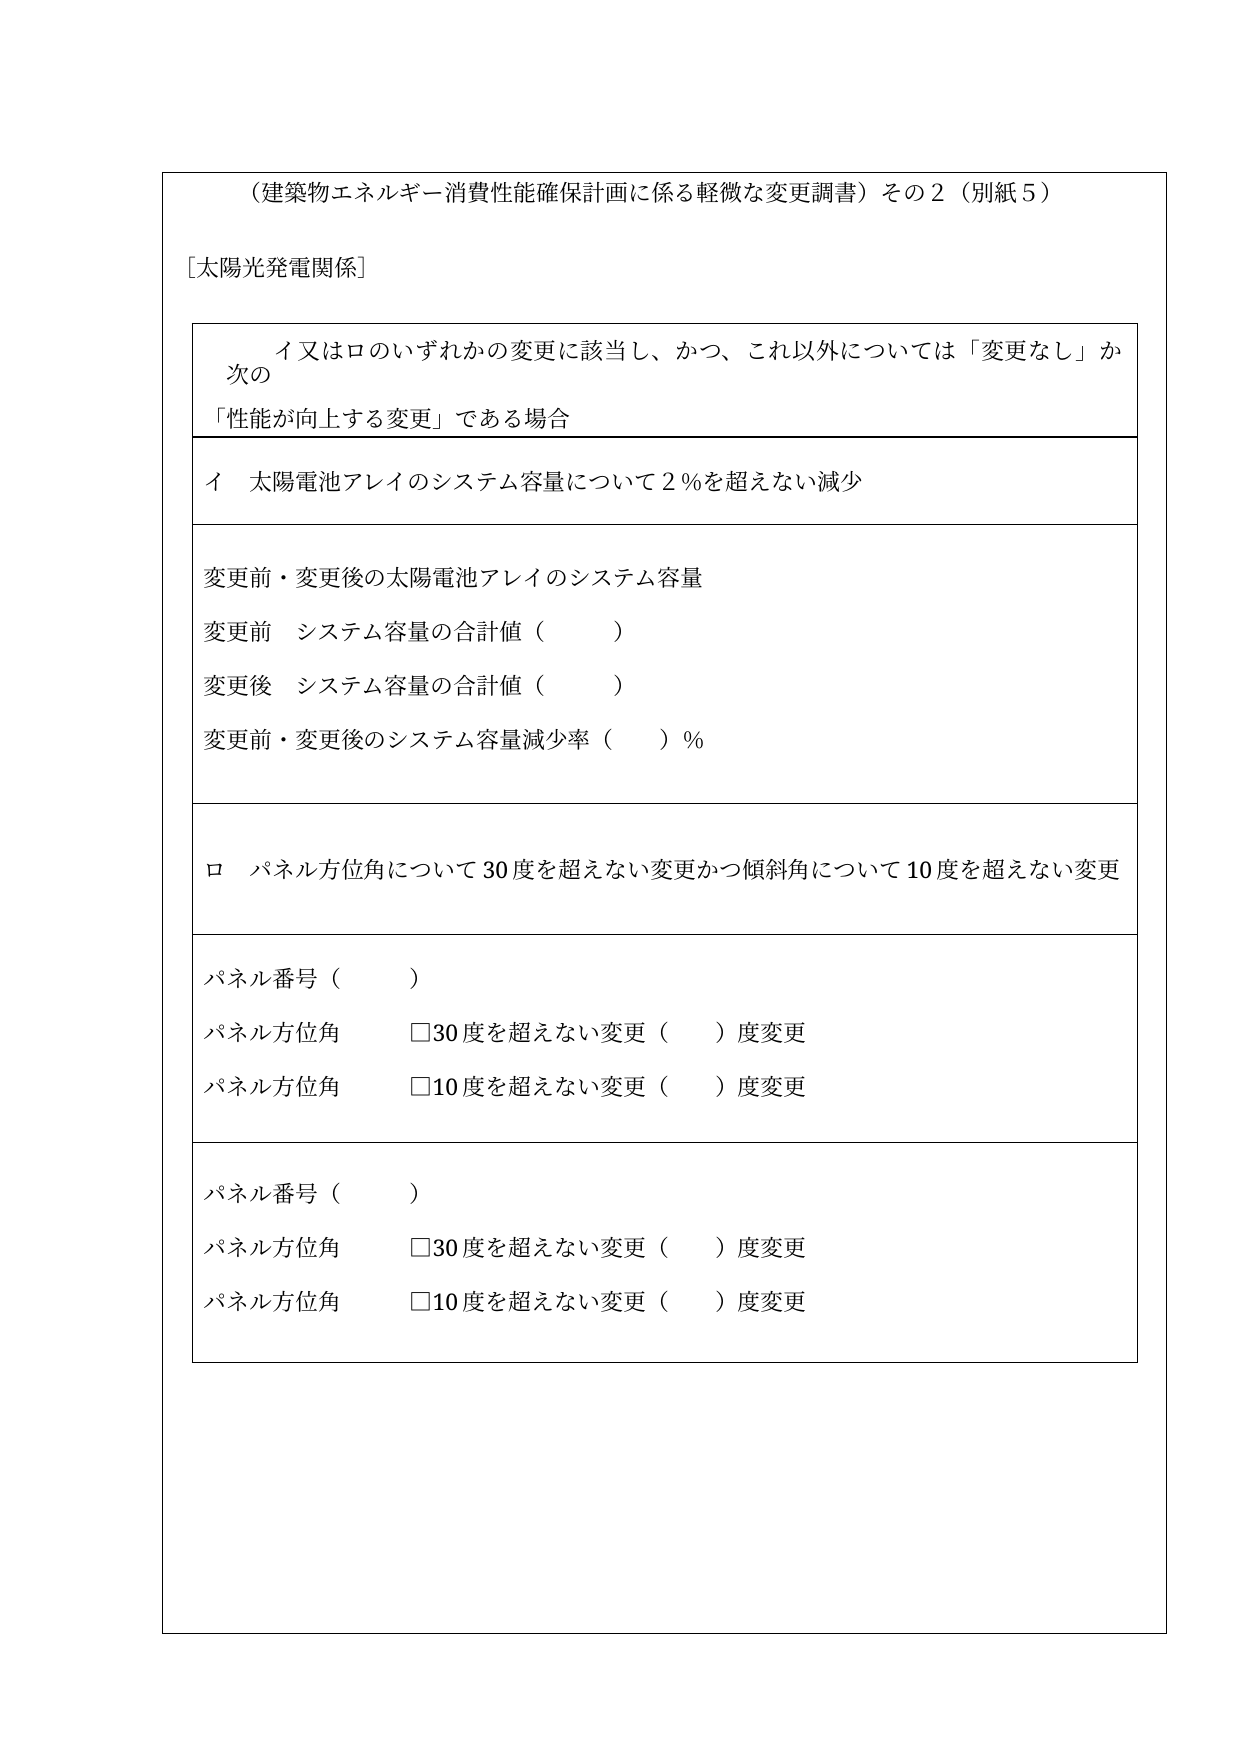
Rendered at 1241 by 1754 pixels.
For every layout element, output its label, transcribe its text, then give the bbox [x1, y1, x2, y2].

table_header （建築物エネルギー消費性能確保計画に係る軽微な変更調書）その２（別紙５） ［太陽光発電関係］ [163, 173, 1166, 1633]
